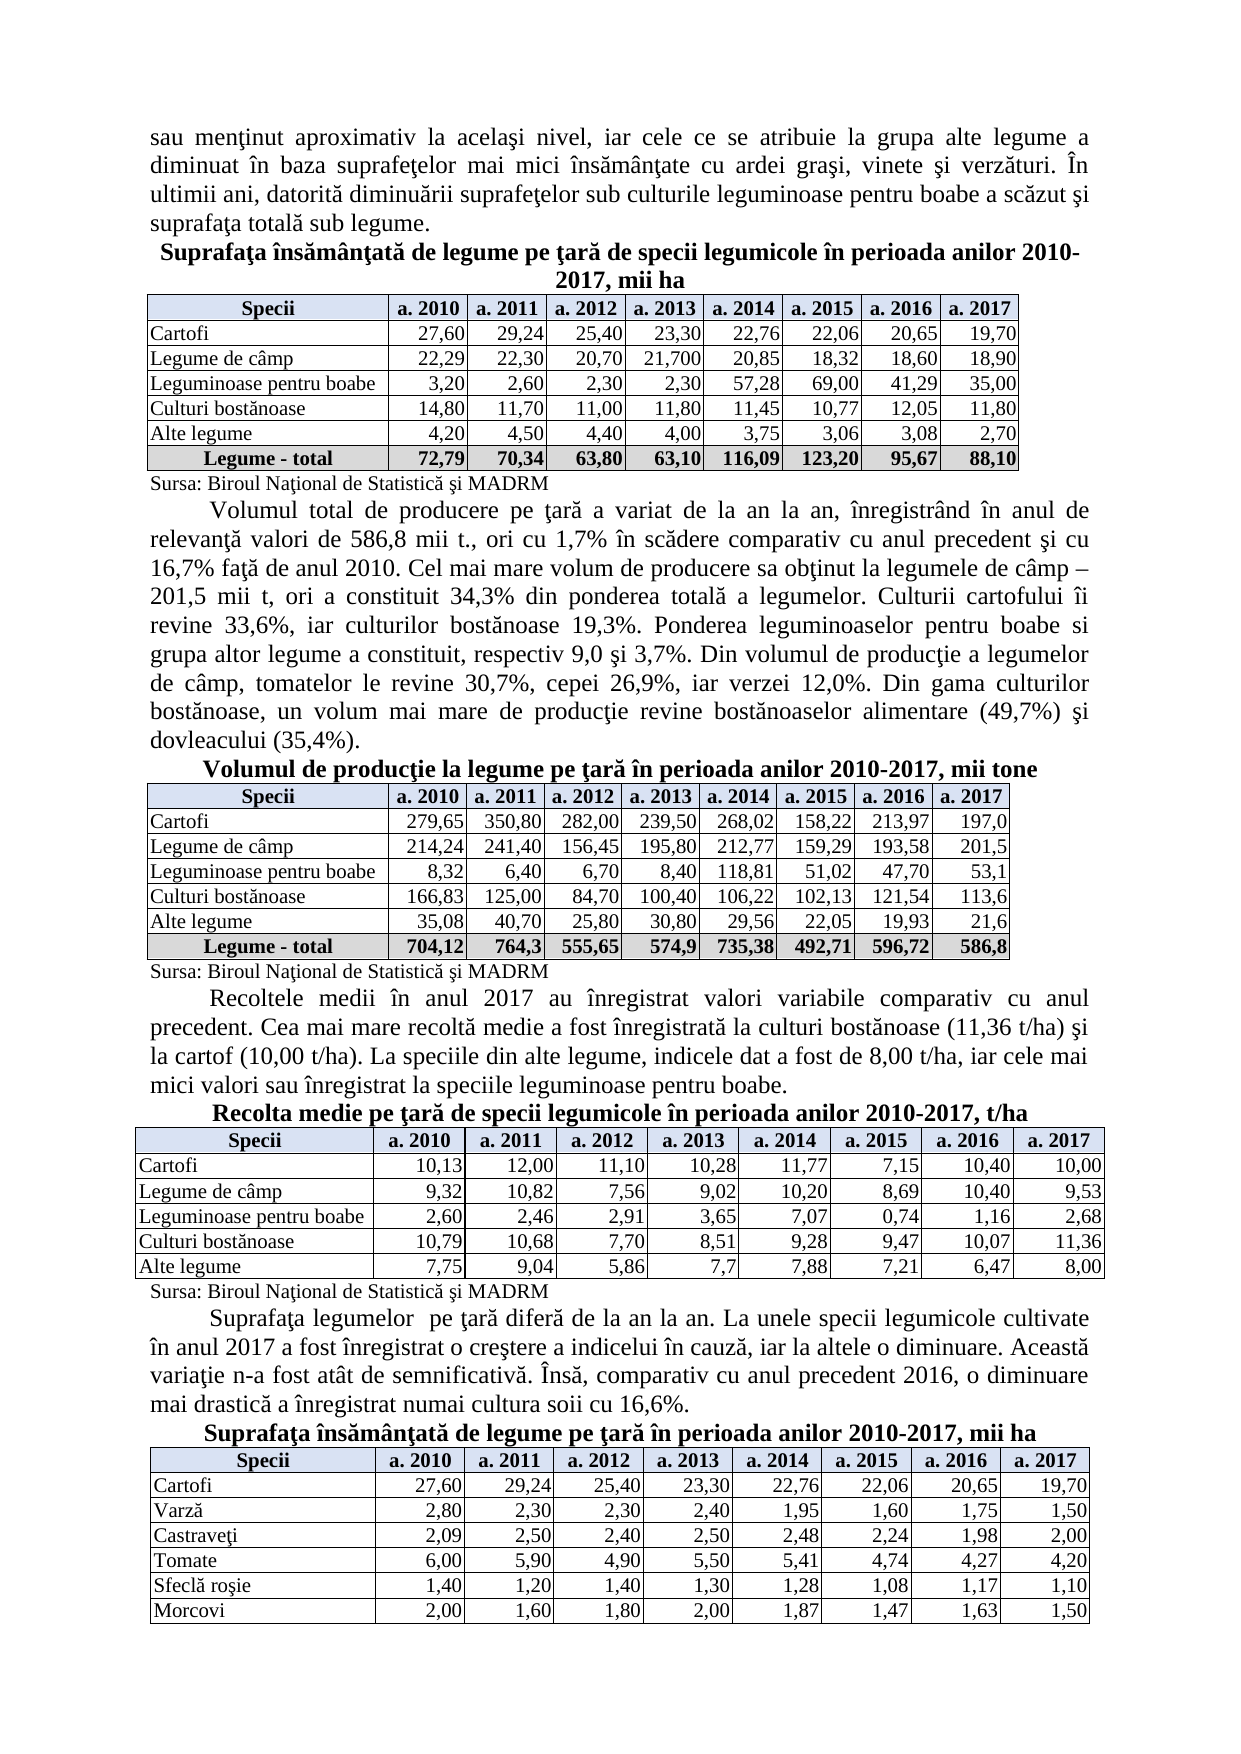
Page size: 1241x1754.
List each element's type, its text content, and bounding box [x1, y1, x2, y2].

table_cell 2,60 [374, 1204, 464, 1228]
table_cell 1,10 [1001, 1573, 1089, 1597]
table_cell 2,48 [733, 1523, 821, 1547]
table_cell 1,75 [912, 1498, 1000, 1522]
table_cell 1,60 [822, 1498, 911, 1522]
table_cell 7,75 [374, 1254, 464, 1278]
text Suprafaţa legumelor pe ţară diferă de la an la an. La unele specii legumicole cultivate în anul 2017 a fost înregistrat o creştere a indicelui în cauză, iar la altele o diminuare. Această variaţie n-a fost atât de semnificativă. Însă, comparativ cu anul precedent 2016, o diminuare mai drastică a înregistrat numai cultura soii cu 16,6%. [150, 1303, 1090, 1418]
table_cell 25,80 [545, 909, 621, 933]
table_cell 282,00 [545, 809, 621, 833]
table_cell 57,28 [704, 371, 782, 395]
table_cell 2,30 [554, 1498, 643, 1522]
table_cell 1,60 [465, 1599, 553, 1622]
table_cell 125,00 [467, 884, 544, 908]
table_cell 8,51 [648, 1229, 738, 1253]
table_cell 5,41 [733, 1548, 821, 1572]
table_cell 10,77 [783, 396, 861, 420]
table_header a. 2010 [389, 295, 467, 319]
table_cell 10,28 [648, 1154, 738, 1177]
table_cell 95,67 [862, 446, 940, 470]
table_cell Varză [151, 1498, 375, 1522]
table_cell 6,47 [922, 1254, 1013, 1278]
table_cell 29,56 [700, 909, 776, 933]
table_header a. 2014 [733, 1448, 821, 1472]
table_cell 4,40 [547, 421, 625, 445]
table_header a. 2014 [739, 1128, 830, 1152]
table_cell 19,70 [941, 321, 1018, 344]
table_cell 1,40 [554, 1573, 643, 1597]
table_cell 159,29 [777, 834, 854, 858]
table_cell 8,40 [622, 859, 699, 883]
table_cell 2,09 [376, 1523, 464, 1547]
table_cell 574,9 [622, 934, 699, 958]
table_cell 70,34 [468, 446, 546, 470]
table_cell 5,86 [557, 1254, 647, 1278]
table_cell 10,40 [922, 1179, 1013, 1203]
table_cell 2,68 [1014, 1204, 1104, 1228]
table_cell 239,50 [622, 809, 699, 833]
table_cell 25,40 [547, 321, 625, 344]
table_cell 1,95 [733, 1498, 821, 1522]
table_cell 1,50 [1001, 1599, 1089, 1622]
table_cell 11,77 [739, 1154, 830, 1177]
table_cell 166,83 [389, 884, 466, 908]
table_header a. 2016 [855, 784, 932, 808]
table_cell 2,40 [644, 1498, 732, 1522]
table_cell 735,38 [700, 934, 776, 958]
table_cell 214,24 [389, 834, 466, 858]
table_cell 106,22 [700, 884, 776, 908]
table_cell 20,85 [704, 346, 782, 370]
table_cell 2,24 [822, 1523, 911, 1547]
table_cell 268,02 [700, 809, 776, 833]
table_cell 3,06 [783, 421, 861, 445]
table_cell 21,6 [933, 909, 1009, 933]
table_cell 9,28 [739, 1229, 830, 1253]
table_header Specii [136, 1128, 373, 1152]
table_cell 5,50 [644, 1548, 732, 1572]
table_cell 10,07 [922, 1229, 1013, 1253]
table_cell 1,50 [1001, 1498, 1089, 1522]
table_cell 30,80 [622, 909, 699, 933]
text Suprafaţa însămânţată de legume pe ţară de specii legumicole în perioada anilor 2010-2017, mii ha [150, 237, 1090, 294]
table_cell 4,27 [912, 1548, 1000, 1572]
table_cell 22,30 [468, 346, 546, 370]
table_cell 35,08 [389, 909, 466, 933]
table_cell 10,68 [466, 1229, 556, 1253]
table_cell 25,40 [554, 1473, 643, 1497]
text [150, 122, 1090, 237]
table_cell 11,00 [547, 396, 625, 420]
table_cell 6,40 [467, 859, 544, 883]
table_cell 2,80 [376, 1498, 464, 1522]
table_cell 11,45 [704, 396, 782, 420]
table_cell 2,30 [547, 371, 625, 395]
table_cell Tomate [151, 1548, 375, 1572]
table_cell 3,20 [389, 371, 467, 395]
table_header a. 2011 [466, 1128, 556, 1152]
table_cell 8,00 [1014, 1254, 1104, 1278]
table_header a. 2011 [465, 1448, 553, 1472]
table_cell 3,75 [704, 421, 782, 445]
table_cell 704,12 [389, 934, 466, 958]
table_cell Culturi bostănoase [136, 1229, 373, 1253]
table_cell Sfeclă roşie [151, 1573, 375, 1597]
table_cell Legume - total [148, 446, 388, 470]
table_cell 4,20 [389, 421, 467, 445]
table_header a. 2015 [822, 1448, 911, 1472]
table_cell 40,70 [467, 909, 544, 933]
table_cell 113,6 [933, 884, 1009, 908]
table_cell 9,47 [831, 1229, 921, 1253]
table_cell 1,87 [733, 1599, 821, 1622]
table_cell 2,00 [644, 1599, 732, 1622]
table_cell 158,22 [777, 809, 854, 833]
table_cell 23,30 [644, 1473, 732, 1497]
table_cell Culturi bostănoase [148, 396, 388, 420]
table_header a. 2017 [1001, 1448, 1089, 1472]
table_header a. 2011 [468, 295, 546, 319]
table_cell 193,58 [855, 834, 932, 858]
table_cell 195,80 [622, 834, 699, 858]
table_cell 2,50 [644, 1523, 732, 1547]
table_cell 279,65 [389, 809, 466, 833]
table_cell 7,07 [739, 1204, 830, 1228]
table_cell 18,60 [862, 346, 940, 370]
table_cell 3,08 [862, 421, 940, 445]
table_cell 1,20 [465, 1573, 553, 1597]
table_cell 118,81 [700, 859, 776, 883]
table_header a. 2014 [704, 295, 782, 319]
table_header a. 2010 [389, 784, 466, 808]
table_cell 21,700 [626, 346, 703, 370]
table_cell Legume - total [148, 934, 388, 958]
table_header a. 2016 [912, 1448, 1000, 1472]
table_cell 7,15 [831, 1154, 921, 1177]
table_cell 9,04 [466, 1254, 556, 1278]
table_cell 11,10 [557, 1154, 647, 1177]
table_cell 84,70 [545, 884, 621, 908]
table_cell Cartofi [148, 321, 388, 344]
table_cell 121,54 [855, 884, 932, 908]
table_cell 123,20 [783, 446, 861, 470]
table_cell 11,80 [626, 396, 703, 420]
table_cell 2,91 [557, 1204, 647, 1228]
table_cell 8,32 [389, 859, 466, 883]
table_cell 4,00 [626, 421, 703, 445]
table_cell 2,46 [466, 1204, 556, 1228]
table_cell 20,65 [912, 1473, 1000, 1497]
table_cell 100,40 [622, 884, 699, 908]
table_cell 9,32 [374, 1179, 464, 1203]
table_cell 11,36 [1014, 1229, 1104, 1253]
table_cell 156,45 [545, 834, 621, 858]
table_header a. 2016 [922, 1128, 1013, 1152]
text Volumul total de producere pe ţară a variat de la an la an, înregistrând în anul de relevanţă valori de 586,8 mii t., ori cu 1,7% în scădere comparativ cu anul precedent şi cu 16,7% faţă de anul 2010. Cel mai mare volum de producere sa obţinut la legumele de câmp – 201,5 mii t, ori a constituit 34,3% din ponderea totală a legumelor. Culturii cartofului îi revine 33,6%, iar culturilor bostănoase 19,3%. Ponderea leguminoaselor pentru boabe si grupa altor legume a constituit, respectiv 9,0 şi 3,7%. Din volumul de producţie a legumelor de câmp, tomatelor le revine 30,7%, cepei 26,9%, iar verzei 12,0%. Din gama culturilor bostănoase, un volum mai mare de producţie revine bostănoaselor alimentare (49,7%) şi dovleacului (35,4%). [150, 495, 1090, 754]
table_header a. 2010 [374, 1128, 464, 1152]
table_header a. 2015 [783, 295, 861, 319]
table_cell 7,56 [557, 1179, 647, 1203]
table_header a. 2010 [376, 1448, 464, 1472]
table_cell 212,77 [700, 834, 776, 858]
table_cell 19,93 [855, 909, 932, 933]
table_cell 2,30 [465, 1498, 553, 1522]
table_cell 201,5 [933, 834, 1009, 858]
table_cell 9,02 [648, 1179, 738, 1203]
table_cell 63,10 [626, 446, 703, 470]
table_header a. 2013 [644, 1448, 732, 1472]
table_cell Leguminoase pentru boabe [148, 859, 388, 883]
table_cell 51,02 [777, 859, 854, 883]
table_cell 1,47 [822, 1599, 911, 1622]
table_cell 7,7 [648, 1254, 738, 1278]
table_cell 5,90 [465, 1548, 553, 1572]
table_cell 53,1 [933, 859, 1009, 883]
table_header a. 2017 [941, 295, 1018, 319]
table_cell 47,70 [855, 859, 932, 883]
table_cell 20,65 [862, 321, 940, 344]
table_cell 241,40 [467, 834, 544, 858]
table_cell 10,00 [1014, 1154, 1104, 1177]
table_header a. 2013 [622, 784, 699, 808]
table_header Specii [148, 295, 388, 319]
table_cell 6,00 [376, 1548, 464, 1572]
text Recolta medie pe ţară de specii legumicole în perioada anilor 2010-2017, t/ha [150, 1098, 1090, 1127]
table_header a. 2011 [467, 784, 544, 808]
table_cell 9,53 [1014, 1179, 1104, 1203]
table_cell 4,20 [1001, 1548, 1089, 1572]
text Sursa: Biroul Naţional de Statistică şi MADRM [150, 1279, 1090, 1303]
table_cell 586,8 [933, 934, 1009, 958]
table_header a. 2016 [862, 295, 940, 319]
table_cell 2,60 [468, 371, 546, 395]
table_cell 29,24 [468, 321, 546, 344]
table_cell 2,30 [626, 371, 703, 395]
table_cell Legume de câmp [136, 1179, 373, 1203]
table_header Specii [151, 1448, 375, 1472]
table_cell 41,29 [862, 371, 940, 395]
table_header a. 2012 [557, 1128, 647, 1152]
table_cell 596,72 [855, 934, 932, 958]
table_cell 10,20 [739, 1179, 830, 1203]
table_cell 10,13 [374, 1154, 464, 1177]
table_cell 12,00 [466, 1154, 556, 1177]
table_cell 1,16 [922, 1204, 1013, 1228]
text Sursa: Biroul Naţional de Statistică şi MADRM [150, 959, 1090, 983]
table_cell 7,88 [739, 1254, 830, 1278]
table_cell 22,06 [822, 1473, 911, 1497]
table_cell Cartofi [148, 809, 388, 833]
table_cell 27,60 [376, 1473, 464, 1497]
table_cell 63,80 [547, 446, 625, 470]
table_cell 2,40 [554, 1523, 643, 1547]
table_cell Leguminoase pentru boabe [148, 371, 388, 395]
table_cell 72,79 [389, 446, 467, 470]
table_cell 10,79 [374, 1229, 464, 1253]
table_cell 1,30 [644, 1573, 732, 1597]
table_cell Legume de câmp [148, 346, 388, 370]
table_cell Cartofi [136, 1154, 373, 1177]
table_cell Culturi bostănoase [148, 884, 388, 908]
table_cell 11,80 [941, 396, 1018, 420]
table_cell 11,70 [468, 396, 546, 420]
table_cell 1,28 [733, 1573, 821, 1597]
table_cell 18,32 [783, 346, 861, 370]
table_cell 4,90 [554, 1548, 643, 1572]
table_cell 350,80 [467, 809, 544, 833]
table_cell 2,70 [941, 421, 1018, 445]
text Volumul de producţie la legume pe ţară în perioada anilor 2010-2017, mii tone [150, 754, 1090, 783]
table_cell 2,50 [465, 1523, 553, 1547]
table_cell 555,65 [545, 934, 621, 958]
table_cell 1,40 [376, 1573, 464, 1597]
table_cell Cartofi [151, 1473, 375, 1497]
table_cell 2,00 [1001, 1523, 1089, 1547]
table_cell 22,76 [704, 321, 782, 344]
text Suprafaţa însămânţată de legume pe ţară în perioada anilor 2010-2017, mii ha [150, 1418, 1090, 1447]
table_header a. 2012 [545, 784, 621, 808]
table_cell 1,98 [912, 1523, 1000, 1547]
table_cell 8,69 [831, 1179, 921, 1203]
table_cell Morcovi [151, 1599, 375, 1622]
table_header Specii [148, 784, 388, 808]
table_cell Castraveţi [151, 1523, 375, 1547]
table_cell Alte legume [148, 421, 388, 445]
text Sursa: Biroul Naţional de Statistică şi MADRM [150, 471, 1090, 495]
table_cell 23,30 [626, 321, 703, 344]
table_cell 116,09 [704, 446, 782, 470]
table_header a. 2014 [700, 784, 776, 808]
table_cell 29,24 [465, 1473, 553, 1497]
table_cell 22,06 [783, 321, 861, 344]
table_cell 4,50 [468, 421, 546, 445]
table_cell 764,3 [467, 934, 544, 958]
table_cell 88,10 [941, 446, 1018, 470]
table_cell 22,05 [777, 909, 854, 933]
table_header a. 2017 [1014, 1128, 1104, 1152]
table_cell 6,70 [545, 859, 621, 883]
table_cell 27,60 [389, 321, 467, 344]
table_cell 1,17 [912, 1573, 1000, 1597]
table_header a. 2013 [626, 295, 703, 319]
table_cell 102,13 [777, 884, 854, 908]
table_header a. 2017 [933, 784, 1009, 808]
table_cell Leguminoase pentru boabe [136, 1204, 373, 1228]
table_header a. 2012 [547, 295, 625, 319]
table_cell 1,63 [912, 1599, 1000, 1622]
table_cell 492,71 [777, 934, 854, 958]
table_cell 1,80 [554, 1599, 643, 1622]
table_cell 10,40 [922, 1154, 1013, 1177]
table_cell 19,70 [1001, 1473, 1089, 1497]
table_cell 12,05 [862, 396, 940, 420]
text Recoltele medii în anul 2017 au înregistrat valori variabile comparativ cu anul precedent. Cea mai mare recoltă medie a fost înregistrată la culturi bostănoase (11,36 t/ha) şi la cartof (10,00 t/ha). La speciile din alte legume, indicele dat a fost de 8,00 t/ha, iar cele mai mici valori sau înregistrat la speciile leguminoase pentru boabe. [150, 983, 1090, 1098]
table_cell 22,29 [389, 346, 467, 370]
table_cell 14,80 [389, 396, 467, 420]
table_cell 7,21 [831, 1254, 921, 1278]
table_cell 2,00 [376, 1599, 464, 1622]
table_cell 22,76 [733, 1473, 821, 1497]
table_header a. 2012 [554, 1448, 643, 1472]
table_cell 69,00 [783, 371, 861, 395]
table_cell Alte legume [136, 1254, 373, 1278]
table_cell 3,65 [648, 1204, 738, 1228]
table_cell Legume de câmp [148, 834, 388, 858]
table_cell 20,70 [547, 346, 625, 370]
table_cell 7,70 [557, 1229, 647, 1253]
table_cell 1,08 [822, 1573, 911, 1597]
table_cell 0,74 [831, 1204, 921, 1228]
table_header a. 2013 [648, 1128, 738, 1152]
table_cell 4,74 [822, 1548, 911, 1572]
table_header a. 2015 [777, 784, 854, 808]
table_header a. 2015 [831, 1128, 921, 1152]
table_cell 18,90 [941, 346, 1018, 370]
table_cell 197,0 [933, 809, 1009, 833]
table_cell Alte legume [148, 909, 388, 933]
table_cell 213,97 [855, 809, 932, 833]
table_cell 10,82 [466, 1179, 556, 1203]
table_cell 35,00 [941, 371, 1018, 395]
